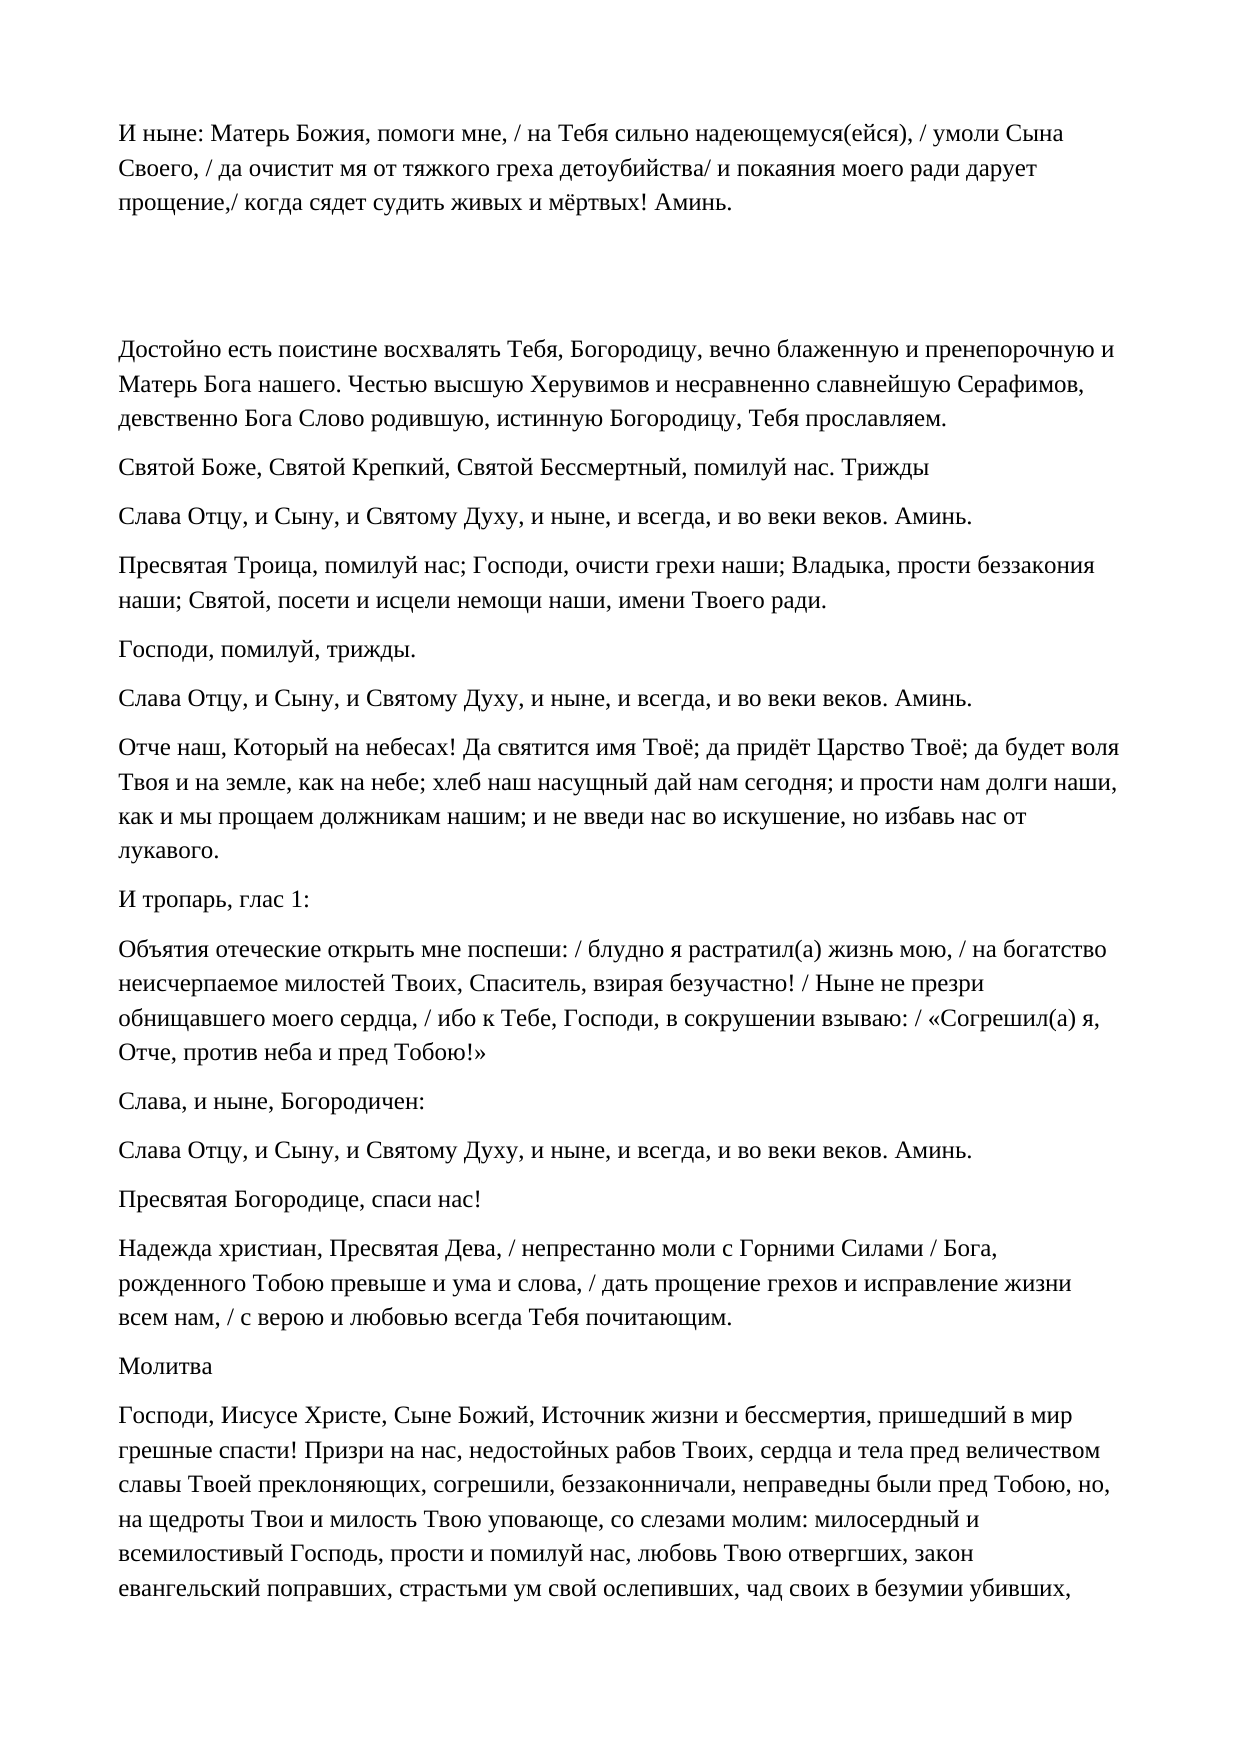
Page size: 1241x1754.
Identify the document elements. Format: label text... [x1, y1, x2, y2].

text И тропарь, глас 1: [118, 884, 1122, 913]
text Отче наш, Который на небесах! Да святится имя Твоё; да придёт Царство Твоё; да будет воля Твоя и на земле, как на небе; хлеб наш насущный дай нам сегодня; и прости нам долги наши, как и мы прощаем должникам нашим; и не введи нас во искушение, но избавь нас от лукавого. [118, 732, 1122, 864]
text Достойно есть поистине восхвалять Тебя, Богородицу, вечно блаженную и пренепорочную и Матерь Бога нашего. Честью высшую Херувимов и несравненно славнейшую Серафимов, девственно Бога Слово родившую, истинную Богородицу, Тебя прославляем. [118, 334, 1122, 432]
text Слава Отцу, и Сыну, и Святому Духу, и ныне, и всегда, и во веки веков. Аминь. [118, 501, 1122, 530]
text Слава, и ныне, Богородичен: [118, 1086, 1122, 1115]
text Молитва [118, 1351, 1122, 1380]
text Святой Боже, Святой Крепкий, Святой Бессмертный, помилуй нас. Трижды [118, 452, 1122, 481]
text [118, 1400, 1122, 1602]
text Надежда христиан, Пресвятая Дева, / непрестанно моли с Горними Силами / Бога, рожденного Тобою превыше и ума и слова, / дать прощение грехов и исправление жизни всем нам, / с верою и любовью всегда Тебя почитающим. [118, 1233, 1122, 1331]
text Господи, помилуй, трижды. [118, 634, 1122, 663]
text Слава Отцу, и Сыну, и Святому Духу, и ныне, и всегда, и во веки веков. Аминь. [118, 1135, 1122, 1164]
text Пресвятая Богородице, спаси нас! [118, 1184, 1122, 1213]
text Объятия отеческие открыть мне поспеши: / блудно я растратил(а) жизнь мою, / на богатство неисчерпаемое милостей Твоих, Спаситель, взирая безучастно! / Ныне не презри обнищавшего моего сердца, / ибо к Тебе, Господи, в сокрушении взываю: / «Согрешил(а) я, Отче, против неба и пред Тобою!» [118, 934, 1122, 1066]
text Слава Отцу, и Сыну, и Святому Духу, и ныне, и всегда, и во веки веков. Аминь. [118, 683, 1122, 712]
text Пресвятая Троица, помилуй нас; Господи, очисти грехи наши; Владыка, прости беззакония наши; Святой, посети и исцели немощи наши, имени Твоего ради. [118, 550, 1122, 614]
text И ныне: Матерь Божия, помоги мне, / на Тебя сильно надеющемуся(ейся), / умоли Сына Своего, / да очистит мя от тяжкого греха детоубийства/ и покаяния моего ради дарует прощение,/ когда сядет судить живых и мёртвых! Аминь. [118, 118, 1122, 216]
